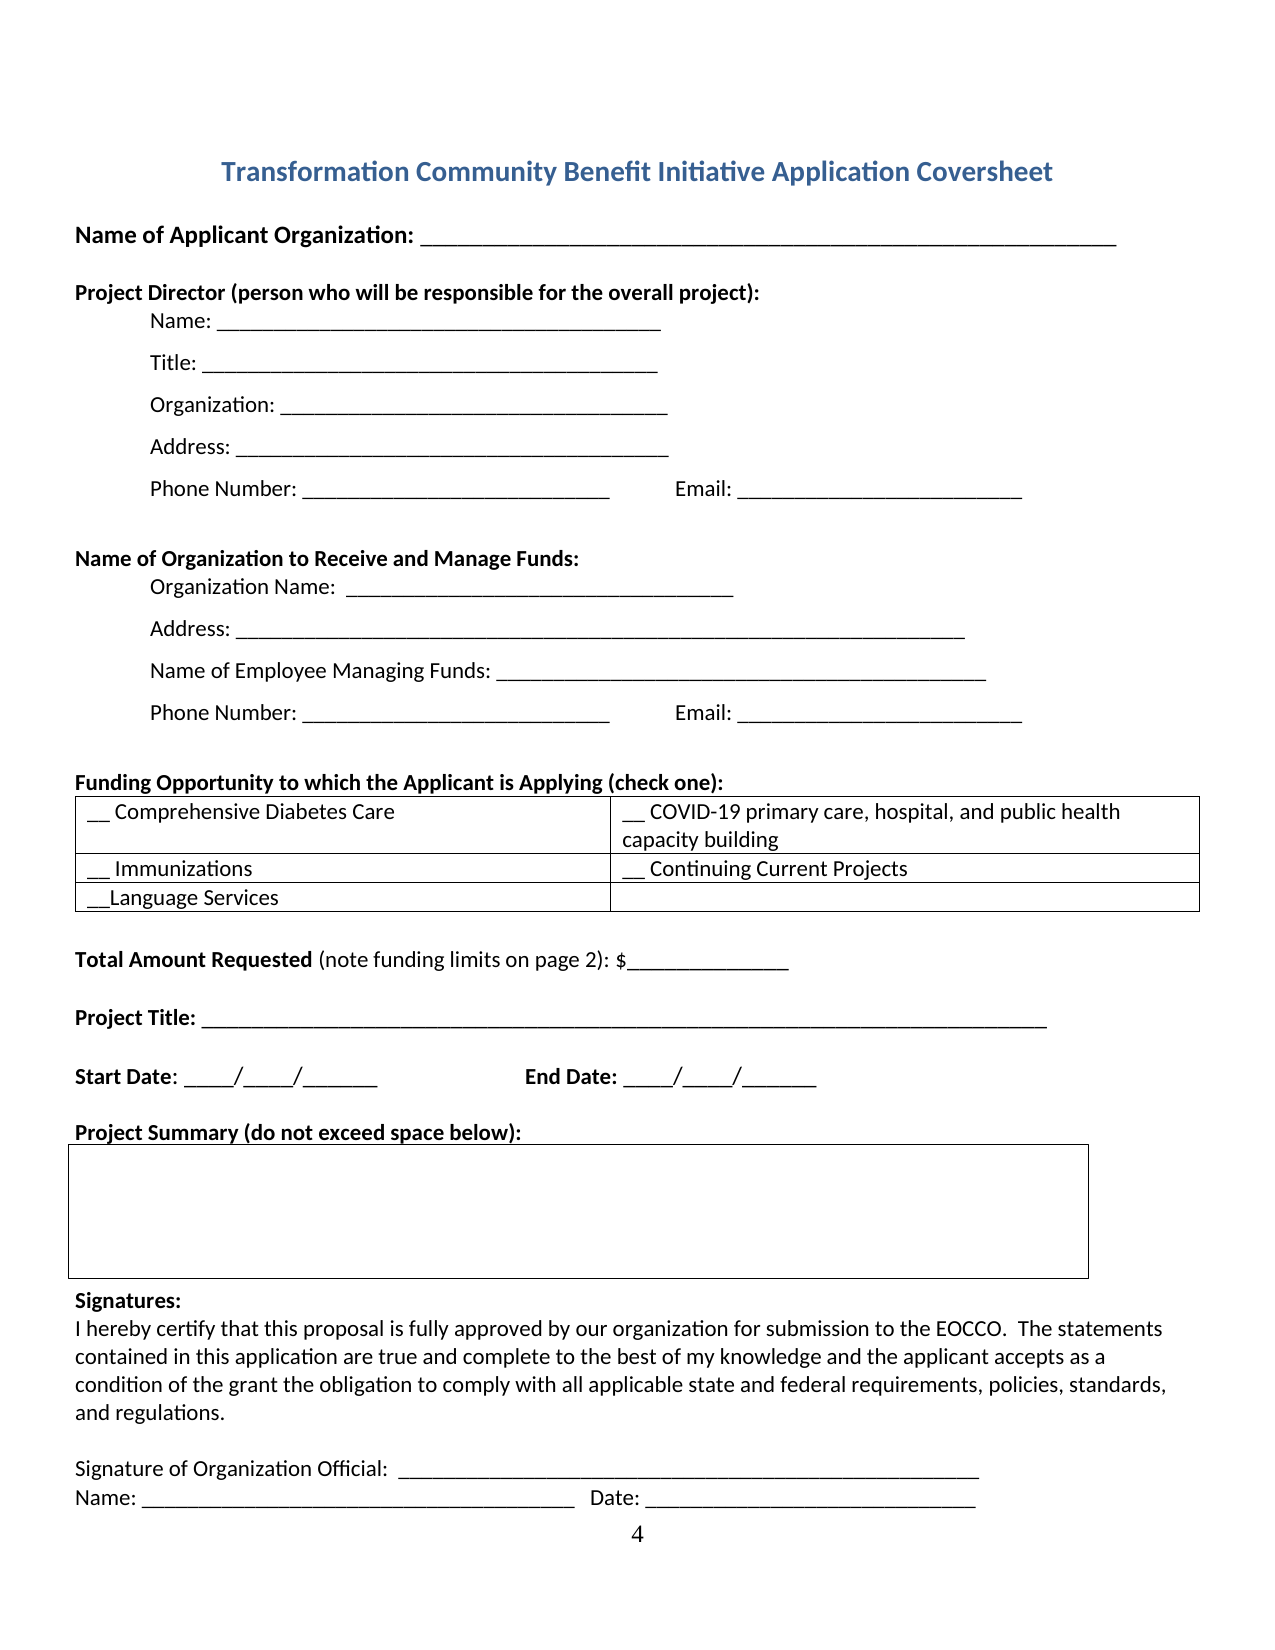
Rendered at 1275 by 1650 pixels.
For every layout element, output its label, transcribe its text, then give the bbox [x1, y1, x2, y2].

text Title: ________________________________________ [150, 348, 1200, 376]
text Name of Applicant Organization: ________________________________________________________ [75, 219, 1200, 250]
table_cell __Language Services [76, 883, 610, 911]
text Name: _______________________________________ [150, 306, 1200, 334]
table_cell __ Continuing Current Projects [611, 854, 1199, 882]
text Project Director (person who will be responsible for the overall project): [75, 278, 1200, 306]
text Signatures: [75, 1286, 1200, 1314]
table_cell __ Immunizations [76, 854, 610, 882]
text Phone Number: ___________________________ Email: _________________________ [75, 698, 1200, 726]
text Funding Opportunity to which the Applicant is Applying (check one): [75, 768, 1200, 796]
table_header __ COVID-19 primary care, hospital, and public health capacity building [611, 797, 1199, 853]
text Signature of Organization Official: ___________________________________________________ [75, 1454, 1200, 1483]
text Address: ________________________________________________________________ [75, 614, 1200, 642]
text Organization: __________________________________ [150, 390, 1200, 418]
text Project Summary (do not exceed space below): [75, 1118, 1200, 1146]
table_cell [611, 883, 1199, 911]
table_header __ Comprehensive Diabetes Care [76, 797, 610, 853]
text Name: ______________________________________ Date: _____________________________ [75, 1483, 1200, 1511]
text Name of Employee Managing Funds: ___________________________________________ [75, 656, 1200, 684]
text Name of Organization to Receive and Manage Funds: [75, 544, 1275, 572]
subtitle Transformation Community Benefit Initiative Application Coversheet [75, 153, 1200, 189]
text Organization Name: __________________________________ [75, 572, 1200, 600]
text Phone Number: ___________________________ Email: _________________________ [75, 474, 1200, 502]
text I hereby certify that this proposal is fully approved by our organization for submission to the EOCCO. The statements contained in this application are true and complete to the best of my knowledge and the applicant accepts as a condition of the grant the obligation to comply with all applicable state and federal requirements, policies, standards, and regulations. [75, 1314, 1200, 1427]
text Total Amount Requested (note funding limits on page 2): $_____________ [75, 943, 1200, 973]
text Start Date: ____/____/______ End Date: ____/____/______ [75, 1060, 1200, 1090]
text Project Title: ____________________________________________________________________ [75, 1001, 1200, 1032]
text Address: ______________________________________ [150, 432, 1200, 460]
